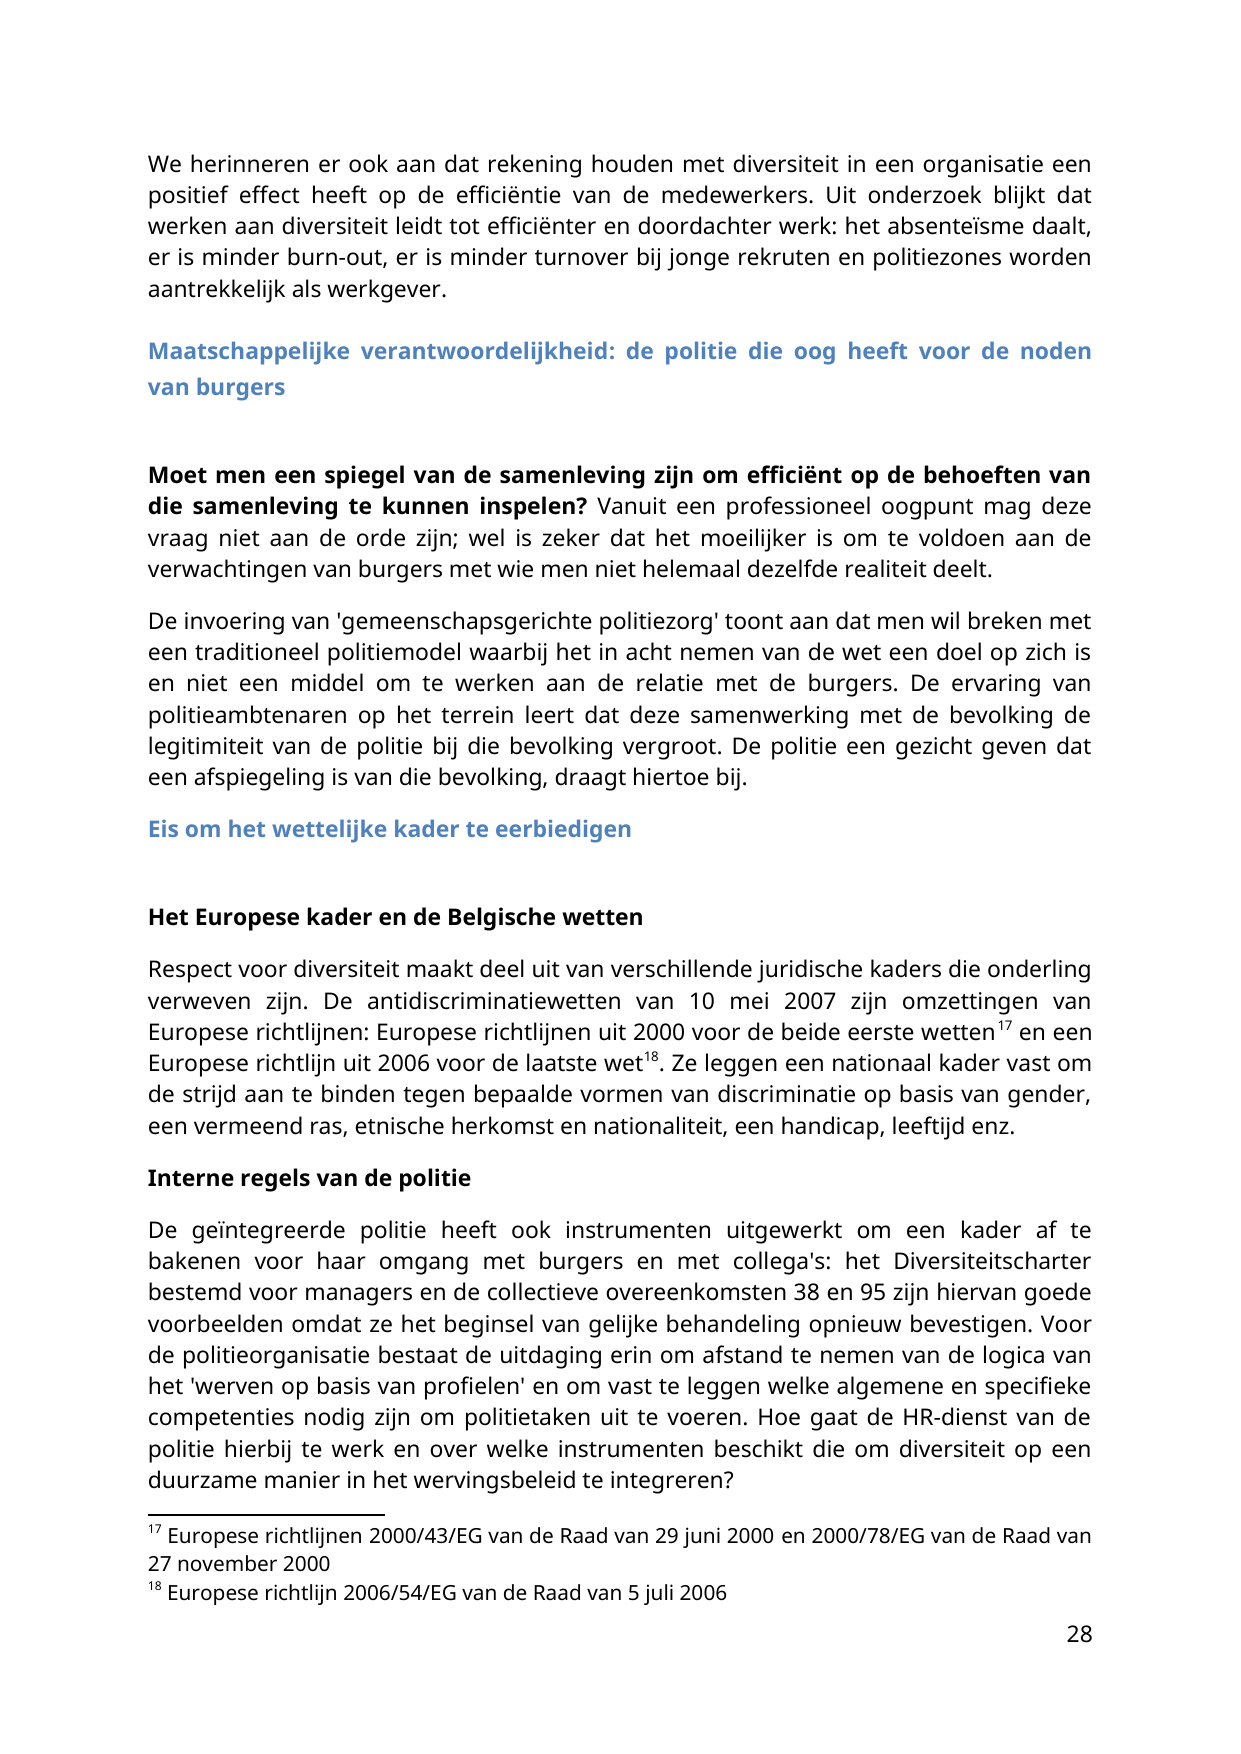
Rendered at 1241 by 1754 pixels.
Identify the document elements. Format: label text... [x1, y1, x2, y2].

subtitle Maatschappelijke verantwoordelijkheid: de politie die oog heeft voor de noden van burgers [148, 429, 1093, 496]
text Het Europese kader en de Belgische wetten [148, 995, 1093, 1026]
subtitle Eis om het wettelijke kader te eerbiedigen [148, 907, 1093, 938]
text Respect voor diversiteit maakt deel uit van verschillende juridische kaders die onderling verweven zijn. De antidiscriminatiewetten van 10 mei 2007 zijn omzettingen van Europese richtlijnen: Europese richtlijnen uit 2000 voor de beide eerste wetten en een Europese richtlijn uit 2006 voor de laatste wet. Ze leggen een nationaal kader vast om de strijd aan te binden tegen bepaalde vormen van discriminatie op basis van gender, een vermeend ras, etnische herkomst en nationaliteit, een handicap, leeftijd enz. [148, 1047, 1093, 1234]
text Interne regels van de politie [148, 1255, 1093, 1287]
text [148, 1307, 1093, 1495]
text We herinneren er ook aan dat rekening houden met diversiteit in een organisatie een positief effect heeft op de efficiëntie van de medewerkers. Uit onderzoek blijkt dat werken aan diversiteit leidt tot efficiënter en doordachter werk: het absenteïsme daalt, er is minder burn-out, er is minder turnover bij jonge rekruten en politiezones worden aantrekkelijk als werkgever. [148, 241, 1093, 398]
text Moet men een spiegel van de samenleving zijn om efficiënt op de behoeften van die samenleving te kunnen inspelen? Vanuit een professioneel oogpunt mag deze vraag niet aan de orde zijn; wel is zeker dat het moeilijker is om te voldoen aan de verwachtingen van burgers met wie men niet helemaal dezelfde realiteit deelt. [148, 553, 1093, 678]
text De invoering van 'gemeenschapsgerichte politiezorg' toont aan dat men wil breken met een traditioneel politiemodel waarbij het in acht nemen van de wet een doel op zich is en niet een middel om te werken aan de relatie met de burgers. De ervaring van politieambtenaren op het terrein leert dat deze samenwerking met de bevolking de legitimiteit van de politie bij die bevolking vergroot. De politie een gezicht geven dat een afspiegeling is van die bevolking, draagt hiertoe bij. [148, 699, 1093, 886]
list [185, 148, 1093, 210]
